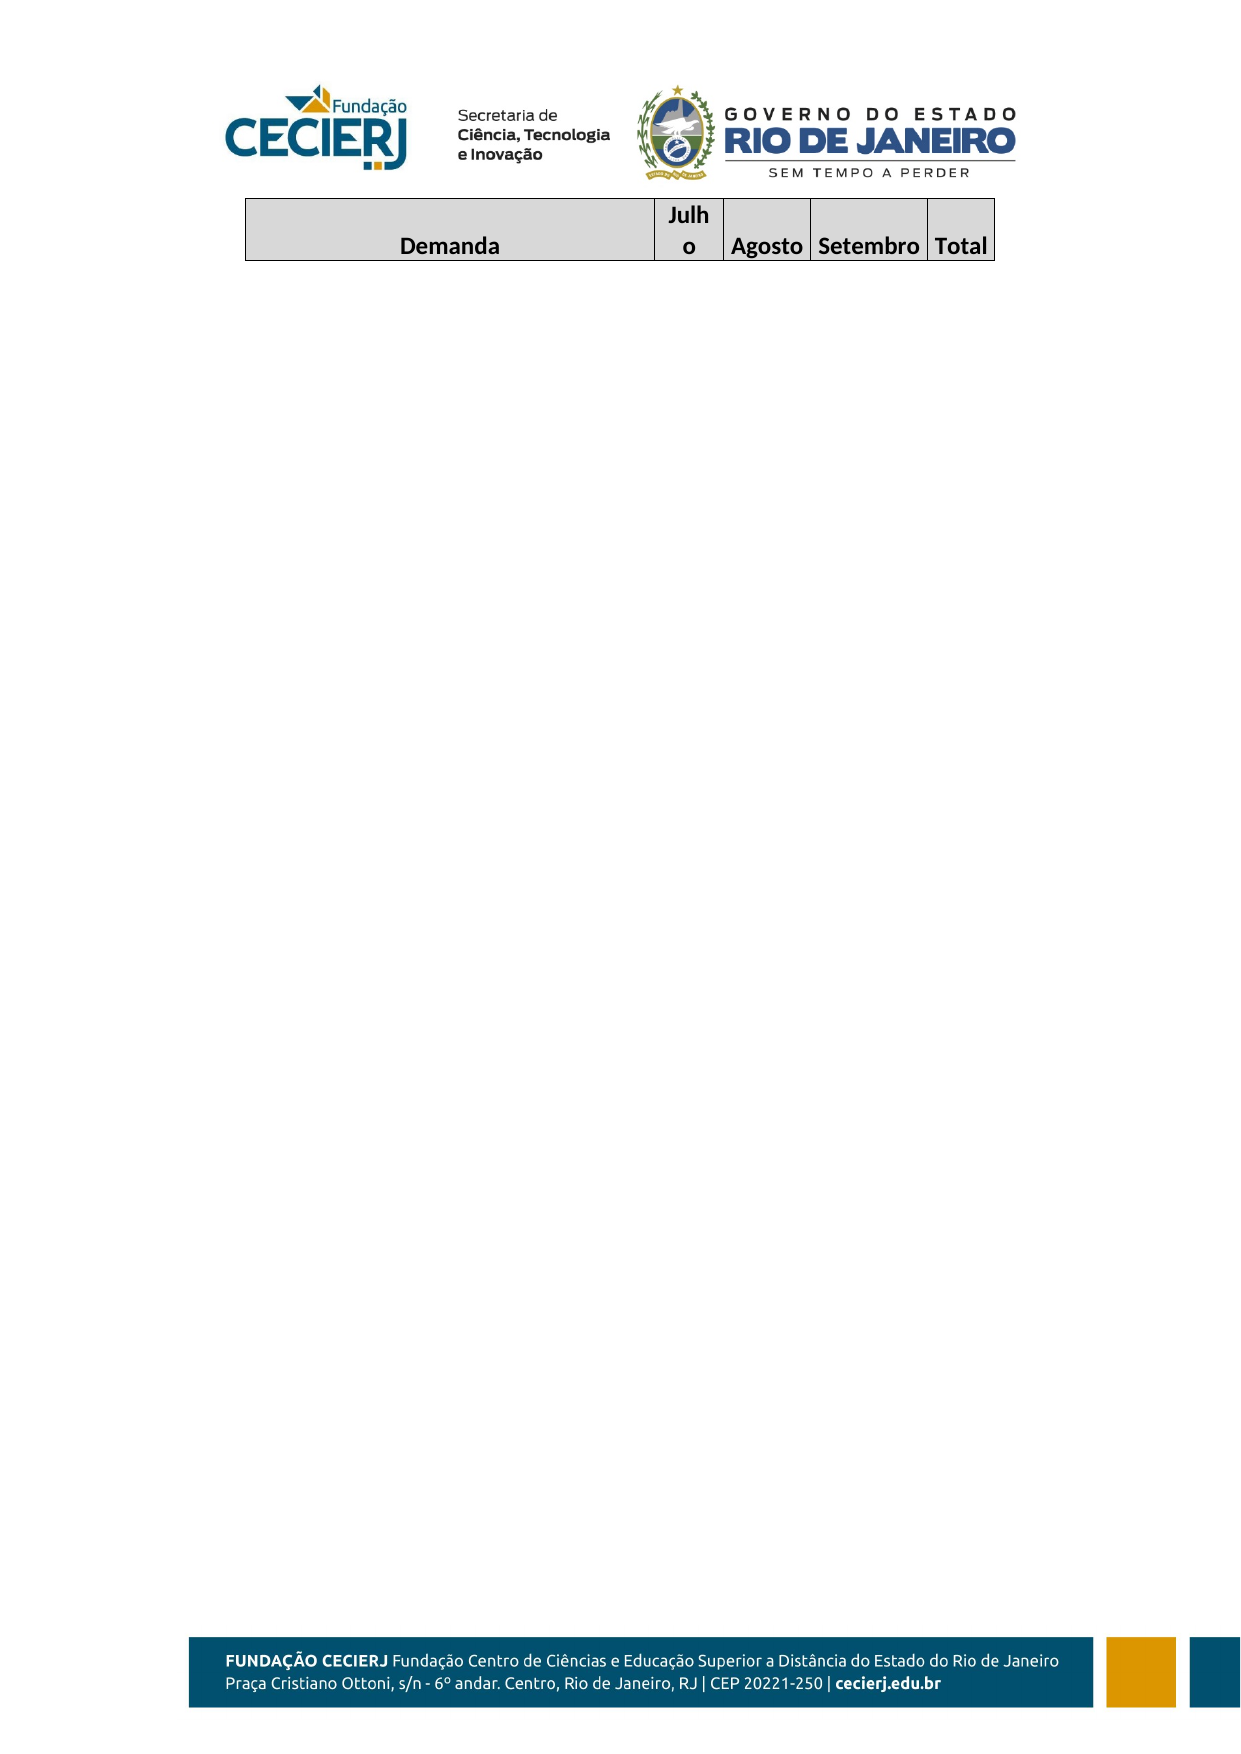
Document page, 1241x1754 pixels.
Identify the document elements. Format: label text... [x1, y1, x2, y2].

picture [177, 1625, 1241, 1720]
picture [211, 73, 1029, 199]
table_header Setembro [811, 199, 927, 260]
table_header Agosto [724, 199, 810, 260]
table_header Julho [655, 199, 723, 260]
table_header Demanda [246, 199, 654, 260]
table_header Total [928, 199, 994, 260]
